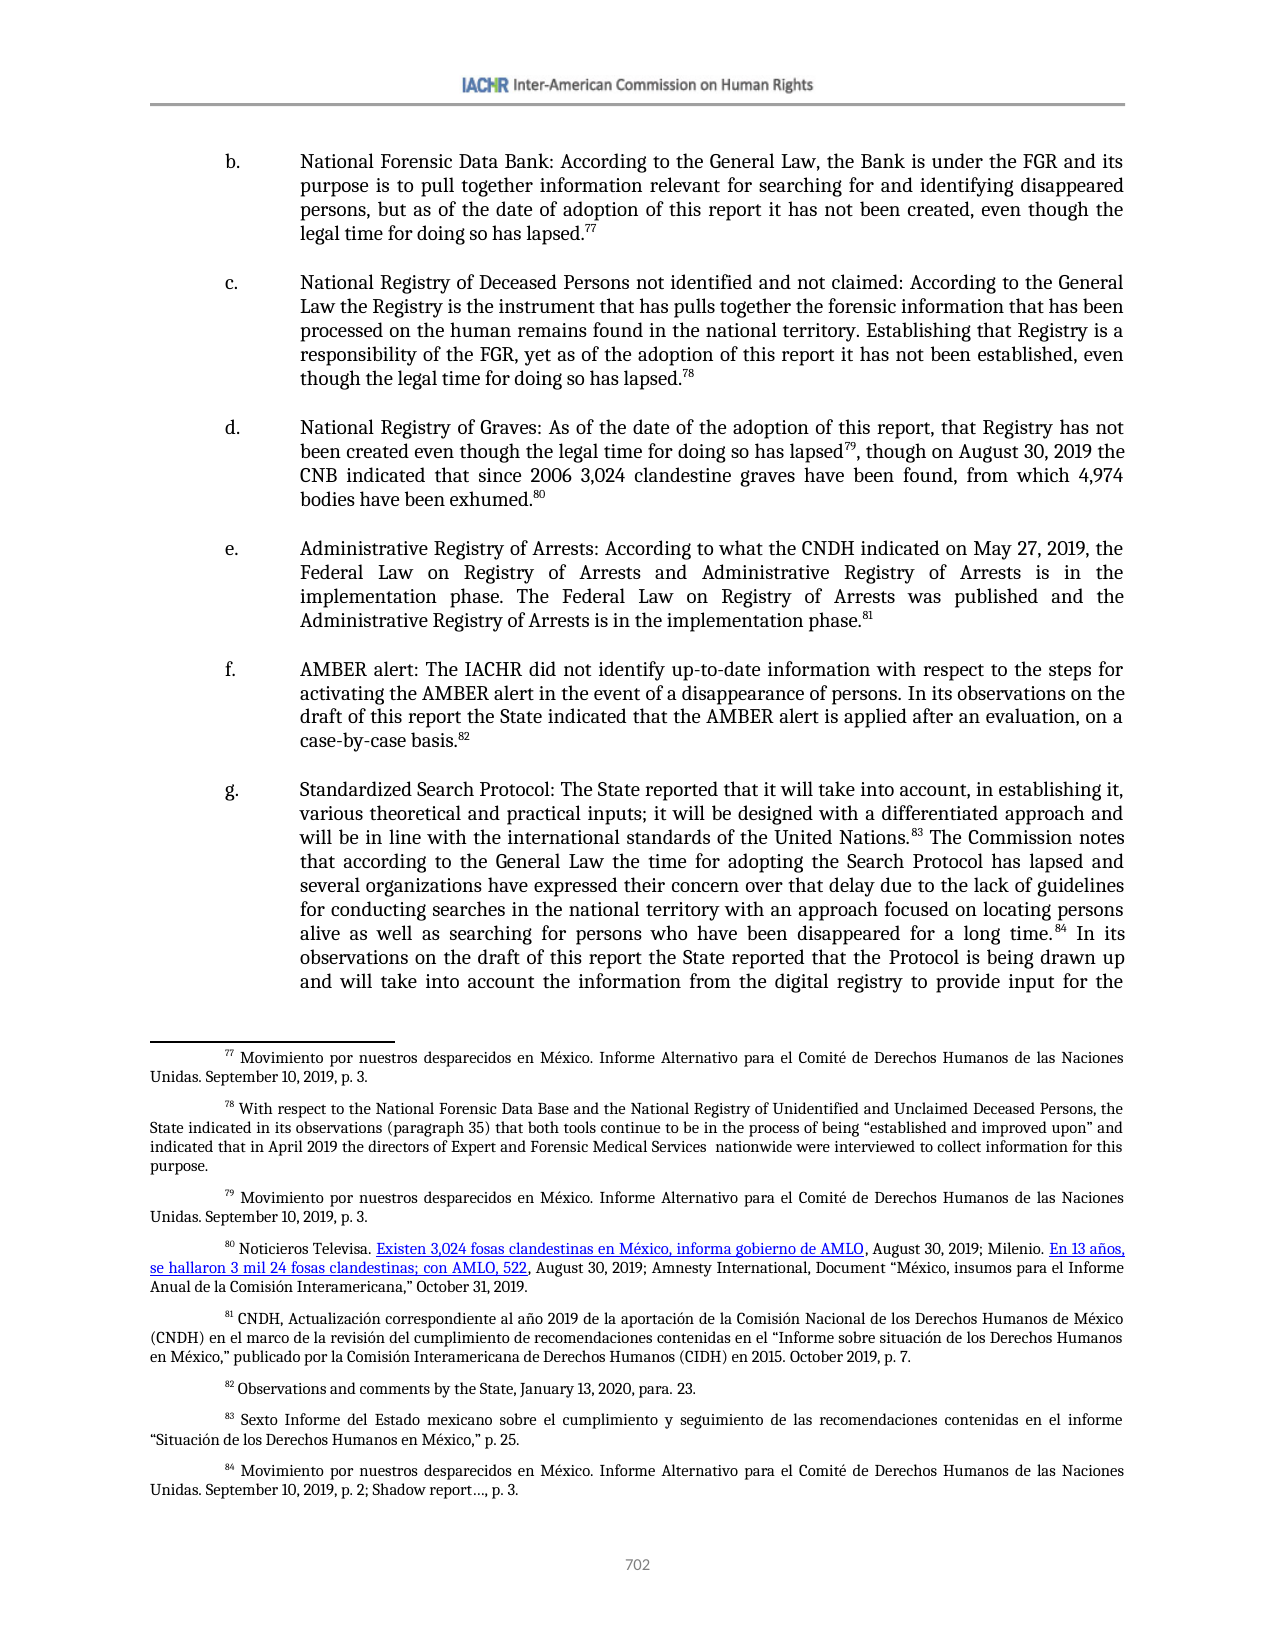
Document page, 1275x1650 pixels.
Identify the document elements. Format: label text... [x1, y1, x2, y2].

list National Registry of Deceased Persons not identified and not claimed: According to the General Law the Registry is the instrument that has pulls together the forensic information that has been processed on the human remains found in the national territory. Establishing that Registry is a responsibility of the FGR, yet as of the adoption of this report it has not been established, even though the legal time for doing so has lapsed. [225, 271, 1125, 391]
list National Registry of Graves: As of the date of the adoption of this report, that Registry has not been created even though the legal time for doing so has lapsed, though on August 30, 2019 the CNB indicated that since 2006 3,024 clandestine graves have been found, from which 4,974 bodies have been exhumed. [225, 416, 1125, 511]
list National Forensic Data Bank: According to the General Law, the Bank is under the FGR and its purpose is to pull together information relevant for searching for and identifying disappeared persons, but as of the date of adoption of this report it has not been created, even though the legal time for doing so has lapsed. [225, 150, 1125, 246]
picture [450, 75, 825, 95]
list Standardized Search Protocol: The State reported that it will take into account, in establishing it, various theoretical and practical inputs; it will be designed with a differentiated approach and will be in line with the international standards of the United Nations. The Commission notes that according to the General Law the time for adopting the Search Protocol has lapsed and several organizations have expressed their concern over that delay due to the lack of guidelines for conducting searches in the national territory with an approach focused on locating persons alive as well as searching for persons who have been disappeared for a long time. In its observations on the draft of this report the State reported that the Protocol is being drawn up and will take into account the information from the digital registry to provide input for the context analysis, so as to make it possible to design specific search strategies with a differential approach. [225, 778, 1125, 994]
list AMBER alert: The IACHR did not identify up-to-date information with respect to the steps for activating the AMBER alert in the event of a disappearance of persons. In its observations on the draft of this report the State indicated that the AMBER alert is applied after an evaluation, on a case-by-case basis. [225, 657, 1125, 753]
list Administrative Registry of Arrests: According to what the CNDH indicated on May 27, 2019, the Federal Law on Registry of Arrests and Administrative Registry of Arrests is in the implementation phase. The Federal Law on Registry of Arrests was published and the Administrative Registry of Arrests is in the implementation phase. [225, 536, 1125, 632]
